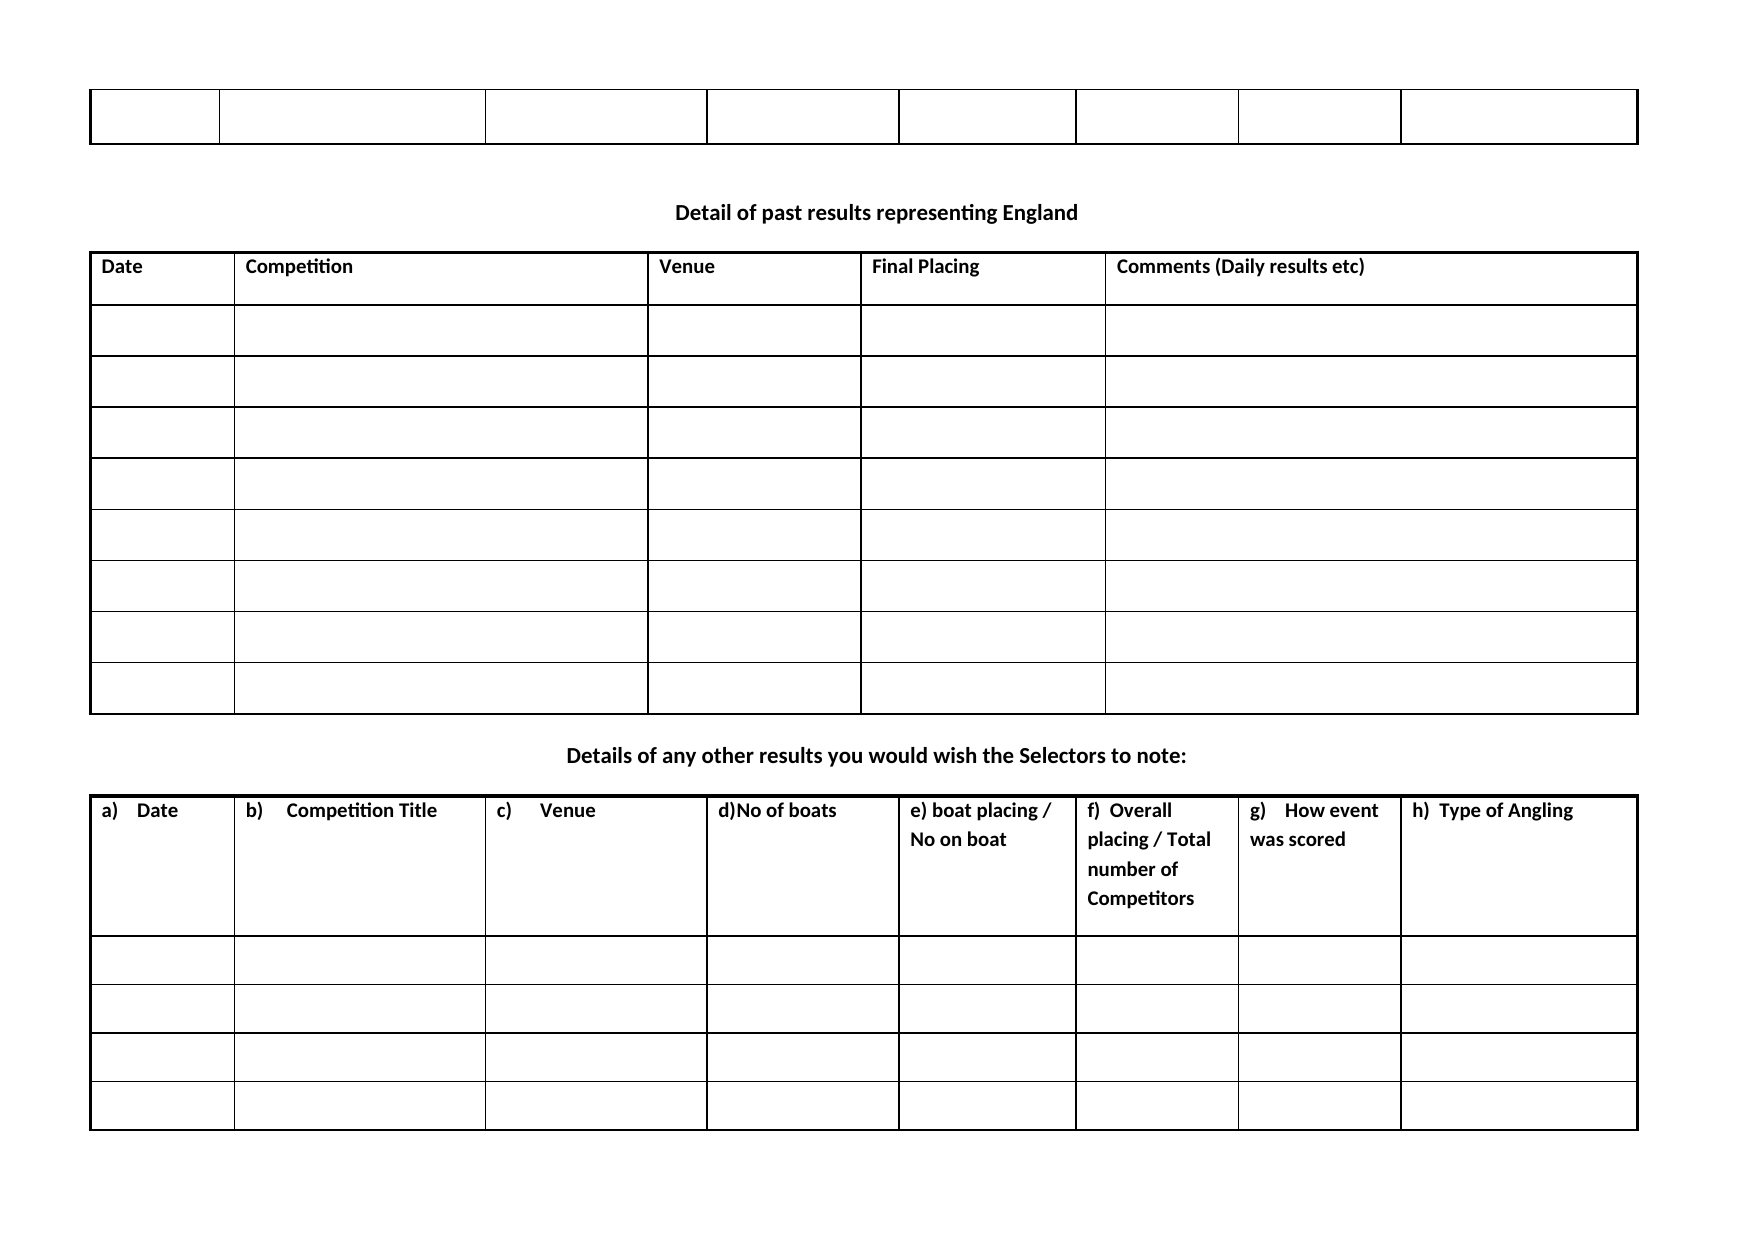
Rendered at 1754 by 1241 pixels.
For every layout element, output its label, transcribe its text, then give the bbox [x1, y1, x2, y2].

table_cell [1106, 510, 1636, 559]
table_cell [235, 1082, 485, 1129]
table_cell [235, 408, 647, 457]
table_cell [900, 937, 1075, 983]
table_header Comments (Daily results etc) [1106, 254, 1636, 304]
table_cell [235, 561, 647, 611]
table_cell [708, 90, 898, 143]
table_cell [92, 1082, 234, 1129]
table_cell [1106, 357, 1636, 406]
table_cell [900, 1034, 1075, 1081]
table_cell [1402, 985, 1636, 1032]
table_cell [649, 459, 860, 508]
table_cell [92, 985, 234, 1032]
table_cell [92, 561, 234, 611]
table_cell [235, 357, 647, 406]
table_cell [862, 510, 1105, 559]
table_cell [1402, 1034, 1636, 1081]
table_cell [235, 985, 485, 1032]
table_cell [1077, 937, 1238, 983]
table_cell [486, 90, 706, 143]
table_header Venue [649, 254, 860, 304]
table_cell [1077, 1082, 1238, 1129]
table_cell [92, 1034, 234, 1081]
table_header h) Type of Angling [1402, 798, 1636, 935]
table_cell [1106, 612, 1636, 662]
table_cell [1402, 937, 1636, 983]
table_cell [862, 459, 1105, 508]
table_cell [649, 510, 860, 559]
table_cell [1239, 985, 1400, 1032]
table_cell [1402, 1082, 1636, 1129]
table_cell [1077, 90, 1238, 143]
table_cell [862, 561, 1105, 611]
table_cell [235, 459, 647, 508]
table_header No of boats [708, 798, 898, 935]
table_cell [862, 612, 1105, 662]
table_cell [92, 663, 234, 713]
table_cell [486, 1034, 706, 1081]
table_header e) boat placing / No on boat [900, 798, 1075, 935]
table_cell [900, 1082, 1075, 1129]
table_cell [649, 306, 860, 355]
table_cell [1239, 90, 1400, 143]
table_cell [92, 306, 234, 355]
table_cell [92, 937, 234, 983]
table_cell [708, 985, 898, 1032]
table_cell [235, 663, 647, 713]
table_header Date [92, 254, 234, 304]
table_cell [900, 985, 1075, 1032]
table_cell [235, 937, 485, 983]
table_header Final Placing [862, 254, 1105, 304]
table_cell [235, 306, 647, 355]
table_cell [862, 408, 1105, 457]
table_cell [649, 612, 860, 662]
table_cell [900, 90, 1075, 143]
table_cell [862, 306, 1105, 355]
table_cell [1106, 306, 1636, 355]
table_cell [649, 357, 860, 406]
table_header b) Competition Title [235, 798, 485, 935]
table_cell [708, 1034, 898, 1081]
table_header f) Overall placing / Total number of Competitors [1077, 798, 1238, 935]
table_cell [92, 357, 234, 406]
table_cell [649, 408, 860, 457]
table_cell [220, 90, 485, 143]
table_cell [708, 937, 898, 983]
table_cell [92, 408, 234, 457]
table_cell [1239, 937, 1400, 983]
table_cell [649, 663, 860, 713]
table_cell [862, 663, 1105, 713]
table_header Competition [235, 254, 647, 304]
table_cell [1239, 1034, 1400, 1081]
table_cell [486, 937, 706, 983]
table_cell [92, 510, 234, 559]
table_cell [1106, 663, 1636, 713]
table_header c) Venue [486, 798, 706, 935]
table_cell [1106, 561, 1636, 611]
table_cell [92, 459, 234, 508]
table_cell [235, 1034, 485, 1081]
text Detail of past results representing England [89, 198, 1665, 226]
table_cell [92, 612, 234, 662]
table_cell [235, 510, 647, 559]
table_cell [1106, 459, 1636, 508]
table_cell [486, 1082, 706, 1129]
table_cell [1239, 1082, 1400, 1129]
table_cell [1106, 408, 1636, 457]
table_header g) How event was scored [1239, 798, 1400, 935]
table_cell [1077, 1034, 1238, 1081]
table_cell [708, 1082, 898, 1129]
table_header a) Date [92, 798, 234, 935]
table_cell [862, 357, 1105, 406]
table_cell [235, 612, 647, 662]
table_cell [649, 561, 860, 611]
text Details of any other results you would wish the Selectors to note: [89, 741, 1665, 769]
table_cell [1077, 985, 1238, 1032]
table_cell [92, 90, 219, 143]
table_cell [486, 985, 706, 1032]
table_cell [1402, 90, 1636, 143]
